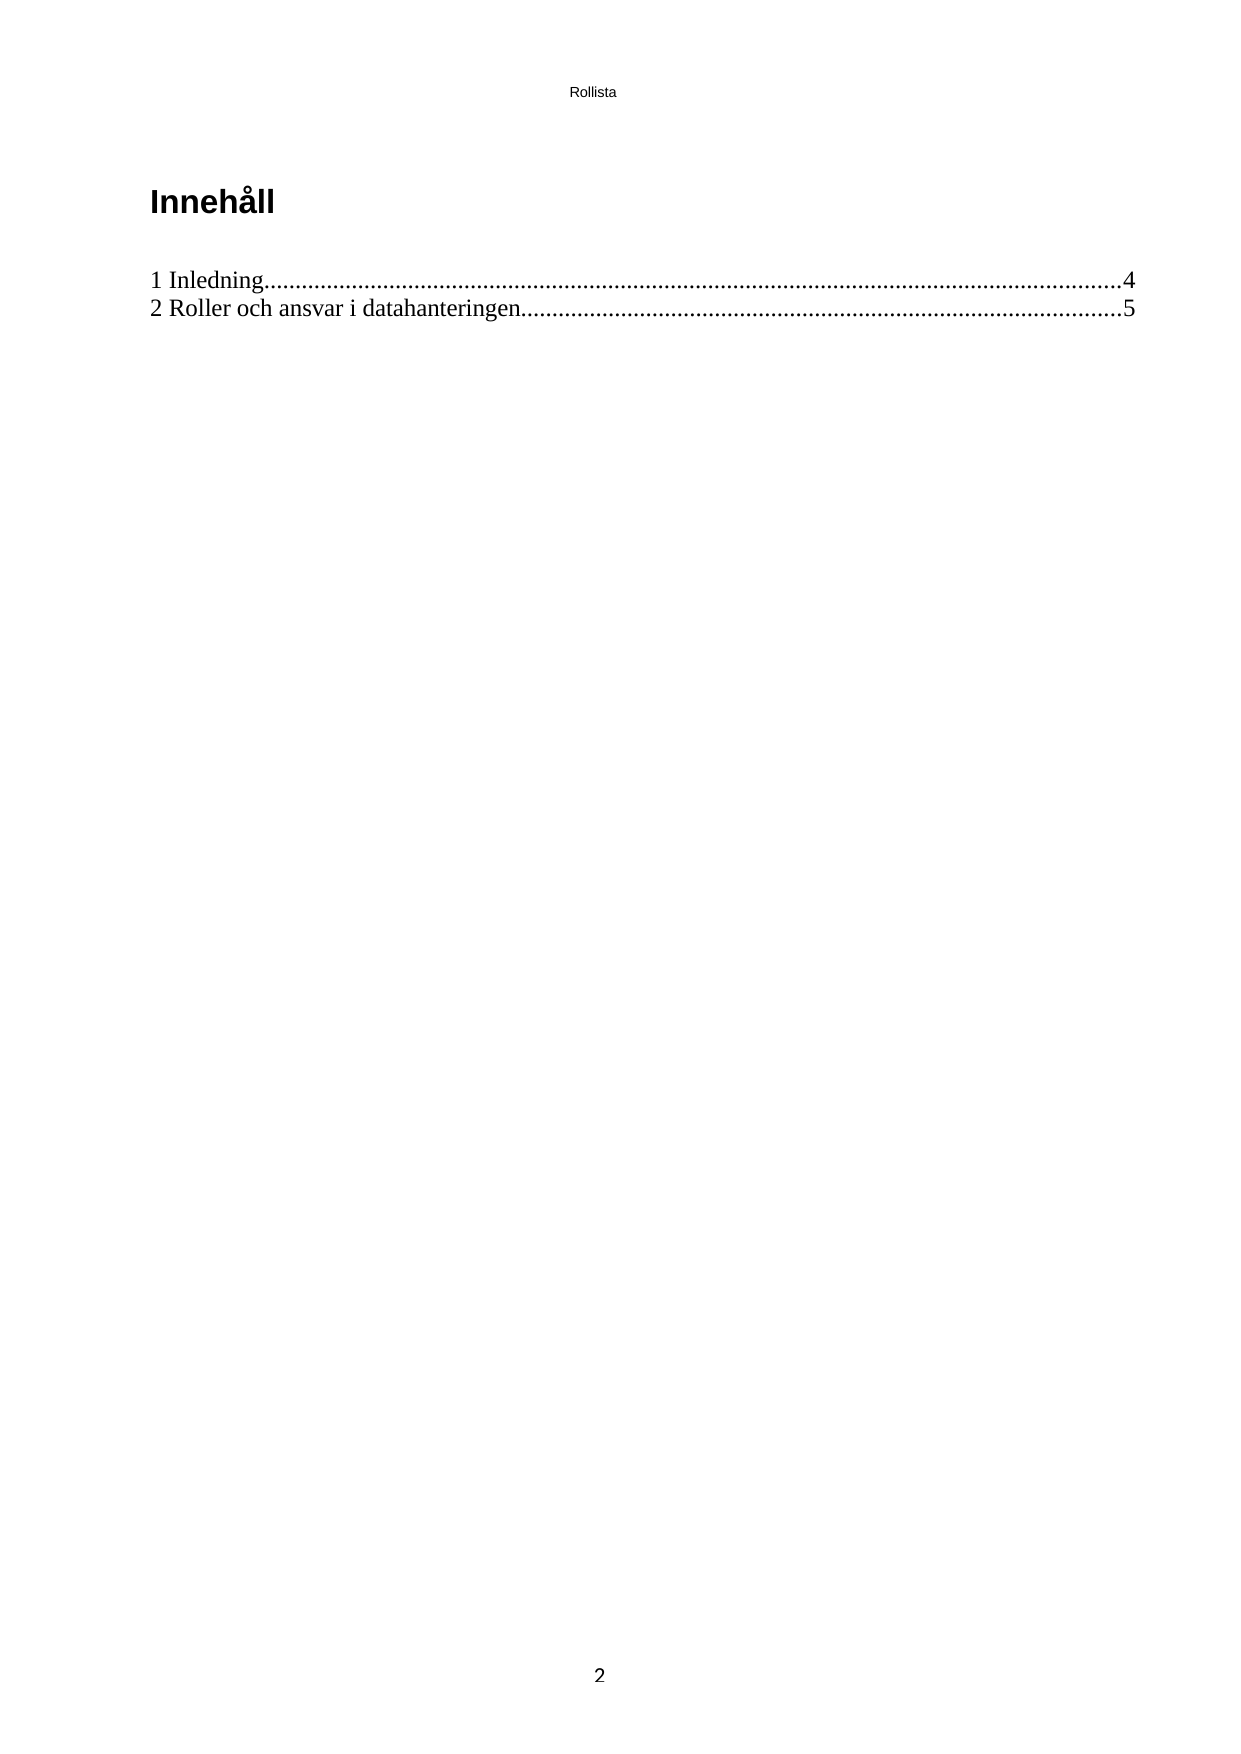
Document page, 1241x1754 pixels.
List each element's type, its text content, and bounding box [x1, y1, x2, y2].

text Innehåll [150, 182, 1136, 220]
